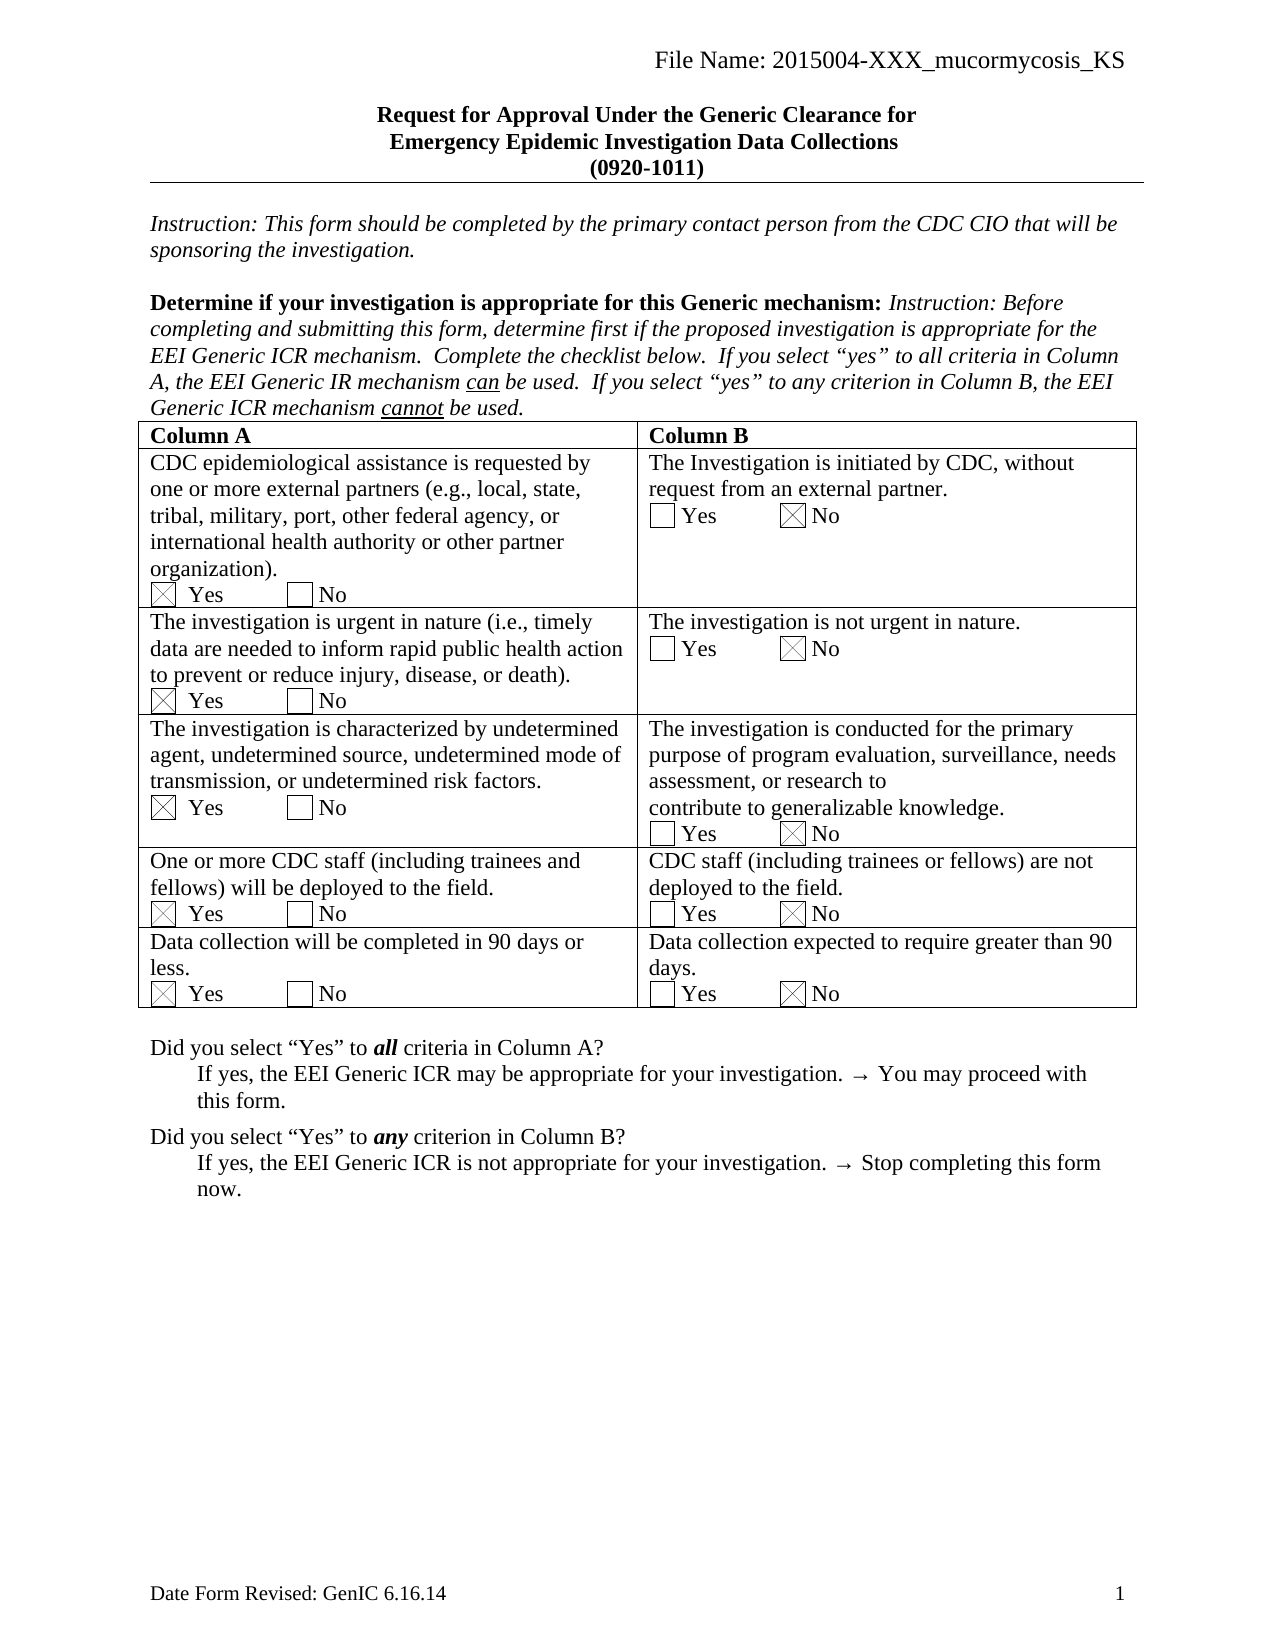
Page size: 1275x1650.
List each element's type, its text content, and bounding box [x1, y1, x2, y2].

table_cell The investigation is characterized by undetermined agent, undetermined source, undetermined mode of transmission, or undetermined risk factors. Yes No [139, 715, 637, 847]
subtitle Emergency Epidemic Investigation Data Collections (0920-1011) [150, 128, 1144, 182]
table_cell The Investigation is initiated by CDC, without request from an external partner. Yes No [638, 449, 1136, 607]
text Did you select “Yes” to all criteria in Column A? [150, 1034, 1125, 1061]
table_cell CDC staff (including trainees or fellows) are not deployed to the field. Yes No [638, 848, 1136, 927]
table_cell Data collection expected to require greater than 90 days. Yes No [638, 928, 1136, 1007]
subtitle Request for Approval Under the Generic Clearance for [150, 75, 1144, 128]
text If yes, the EEI Generic ICR is not appropriate for your investigation. → Stop completing this form now. [197, 1149, 1125, 1202]
table_header Column A [139, 422, 637, 448]
table_cell The investigation is conducted for the primary purpose of program evaluation, surveillance, needs assessment, or research to contribute to generalizable knowledge. Yes No [638, 715, 1136, 847]
text Did you select “Yes” to any criterion in Column B? [150, 1123, 1125, 1149]
table_cell The investigation is not urgent in nature. Yes No [638, 608, 1136, 714]
text Instruction: This form should be completed by the primary contact person from the CDC CIO that will be sponsoring the investigation. [150, 210, 1125, 263]
table_cell CDC epidemiological assistance is requested by one or more external partners (e.g., local, state, tribal, military, port, other federal agency, or international health authority or other partner organization). Yes No [139, 449, 637, 607]
text If yes, the EEI Generic ICR may be appropriate for your investigation. → You may proceed with this form. [197, 1061, 1125, 1113]
text Determine if your investigation is appropriate for this Generic mechanism: Instruction: Before completing and submitting this form, determine first if the proposed investigation is appropriate for the EEI Generic ICR mechanism. Complete the checklist below. If you select “yes” to all criteria in Column A, the EEI Generic IR mechanism can be used. If you select “yes” to any criterion in Column B, the EEI Generic ICR mechanism cannot be used. [150, 289, 1125, 421]
table_header Column B [638, 422, 1136, 448]
table_cell The investigation is urgent in nature (i.e., timely data are needed to inform rapid public health action to prevent or reduce injury, disease, or death). Yes No [139, 608, 637, 714]
table_cell One or more CDC staff (including trainees and fellows) will be deployed to the field. Yes No [139, 848, 637, 927]
table_cell Data collection will be completed in 90 days or less. Yes No [139, 928, 637, 1007]
